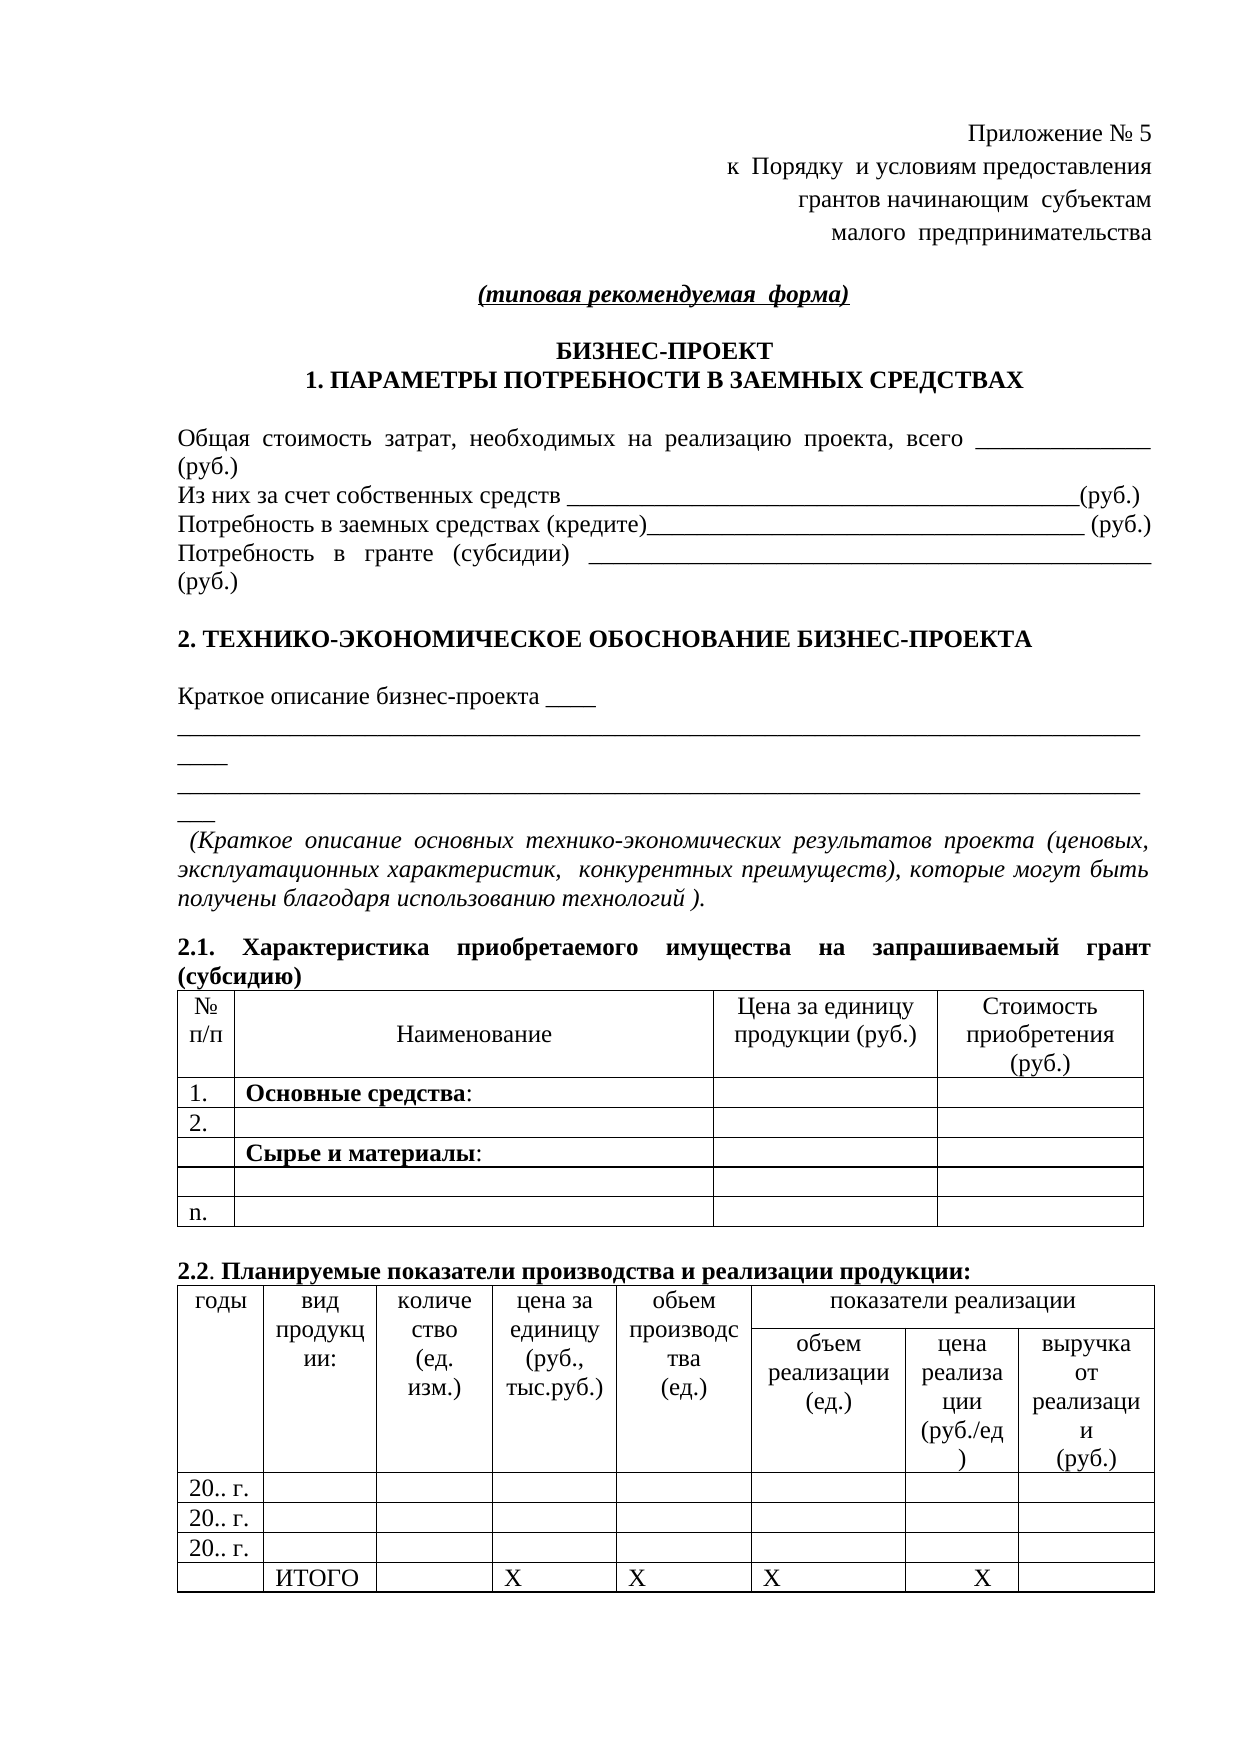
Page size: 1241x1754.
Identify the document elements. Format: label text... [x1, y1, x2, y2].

text 2.2. Планируемые показатели производства и реализации продукции: [177, 1256, 1152, 1284]
table_header обьем производства (ед.) [617, 1286, 751, 1472]
table_cell 20.. г. [178, 1473, 263, 1502]
table_cell цена реализации (руб./ед) [906, 1329, 1018, 1472]
table_cell [493, 1533, 616, 1562]
table_cell [1019, 1503, 1154, 1532]
table_cell 2. [178, 1108, 234, 1137]
table_cell [714, 1197, 937, 1226]
text БИЗНЕС-ПРОЕКТ [177, 336, 1152, 365]
text Общая стоимость затрат, необходимых на реализацию проекта, всего ______________ (руб.) [177, 423, 1152, 480]
text _________________________________________________________________________________ [177, 710, 1152, 768]
table_cell n. [178, 1197, 234, 1226]
table_cell Х [617, 1563, 751, 1591]
text 1. ПАРАМЕТРЫ ПОТРЕБНОСТИ В ЗАЕМНЫХ СРЕДСТВАХ [177, 365, 1152, 394]
table_cell 20.. г. [178, 1503, 263, 1532]
table_cell [906, 1473, 1018, 1502]
table_cell [178, 1563, 263, 1591]
table_header Стоимость приобретения (руб.) [938, 991, 1143, 1077]
table_cell 20.. г. [178, 1533, 263, 1562]
table_cell [938, 1078, 1143, 1107]
table_header № п/п [178, 991, 234, 1077]
table_cell Х [906, 1563, 1018, 1591]
text к Порядку и условиям предоставления [177, 151, 1152, 180]
text грантов начинающим субъектам [177, 184, 1152, 213]
table_cell [1019, 1533, 1154, 1562]
table_cell [235, 1108, 713, 1137]
text Потребность в гранте (субсидии) _____________________________________________ (руб.) [177, 538, 1152, 595]
table_cell Основные средства: [235, 1078, 713, 1107]
table_cell [1019, 1473, 1154, 1502]
table_cell [377, 1473, 492, 1502]
table_cell [235, 1168, 713, 1196]
table_cell [906, 1533, 1018, 1562]
table_cell [617, 1503, 751, 1532]
table_cell [938, 1138, 1143, 1166]
table_cell [714, 1108, 937, 1137]
table_header годы [178, 1286, 263, 1472]
text 2.1. Характеристика приобретаемого имущества на запрашиваемый грант (субсидию) [177, 932, 1152, 990]
table_cell [235, 1197, 713, 1226]
table_cell выручка от реализации (руб.) [1019, 1329, 1154, 1472]
text 2. ТЕХНИКО-ЭКОНОМИЧЕСКОЕ ОБОСНОВАНИЕ БИЗНЕС-ПРОЕКТА [177, 624, 1152, 653]
table_header количе ство (ед. изм.) [377, 1286, 492, 1472]
table_cell [377, 1533, 492, 1562]
table_cell [493, 1473, 616, 1502]
text Из них за счет собственных средств _________________________________________(руб.) [177, 480, 1152, 509]
text малого предпринимательства [177, 217, 1152, 246]
table_cell [752, 1533, 905, 1562]
table_cell [264, 1473, 376, 1502]
table_cell [714, 1138, 937, 1166]
table_cell [752, 1473, 905, 1502]
table_cell [617, 1473, 751, 1502]
text Краткое описание бизнес-проекта ____ [177, 681, 1152, 710]
table_cell объем реализации (ед.) [752, 1329, 905, 1472]
table_header показатели реализации [752, 1286, 1154, 1327]
text (Краткое описание основных технико-экономических результатов проекта (ценовых, эксплуатационных характеристик, конкурентных преимуществ), которые могут быть получены благодаря использованию технологий ). [177, 825, 1152, 911]
table_cell [377, 1563, 492, 1591]
table_cell [714, 1078, 937, 1107]
table_cell Х [752, 1563, 905, 1591]
table_header цена за единицу (руб., тыс.руб.) [493, 1286, 616, 1472]
table_cell [1019, 1563, 1154, 1591]
table_cell [752, 1503, 905, 1532]
table_cell ИТОГО [264, 1563, 376, 1591]
table_header вид продукции: [264, 1286, 376, 1472]
table_cell [264, 1533, 376, 1562]
table_cell [938, 1168, 1143, 1196]
table_cell 1. [178, 1078, 234, 1107]
table_cell [264, 1503, 376, 1532]
table_cell [906, 1503, 1018, 1532]
text Приложение № 5 [177, 118, 1152, 147]
table_cell [617, 1533, 751, 1562]
table_cell [714, 1168, 937, 1196]
table_cell [377, 1503, 492, 1532]
table_cell [178, 1138, 234, 1166]
table_cell [938, 1108, 1143, 1137]
table_header Цена за единицу продукции (руб.) [714, 991, 937, 1077]
text (типовая рекомендуемая форма) [177, 279, 1152, 308]
table_cell Сырье и материалы: [235, 1138, 713, 1166]
table_cell [178, 1168, 234, 1196]
table_cell [493, 1503, 616, 1532]
text Потребность в заемных средствах (кредите)___________________________________ (руб.) [177, 509, 1152, 538]
table_cell Х [493, 1563, 616, 1591]
table_cell [938, 1197, 1143, 1226]
table_header Наименование [235, 991, 713, 1077]
text ________________________________________________________________________________ [177, 768, 1152, 825]
